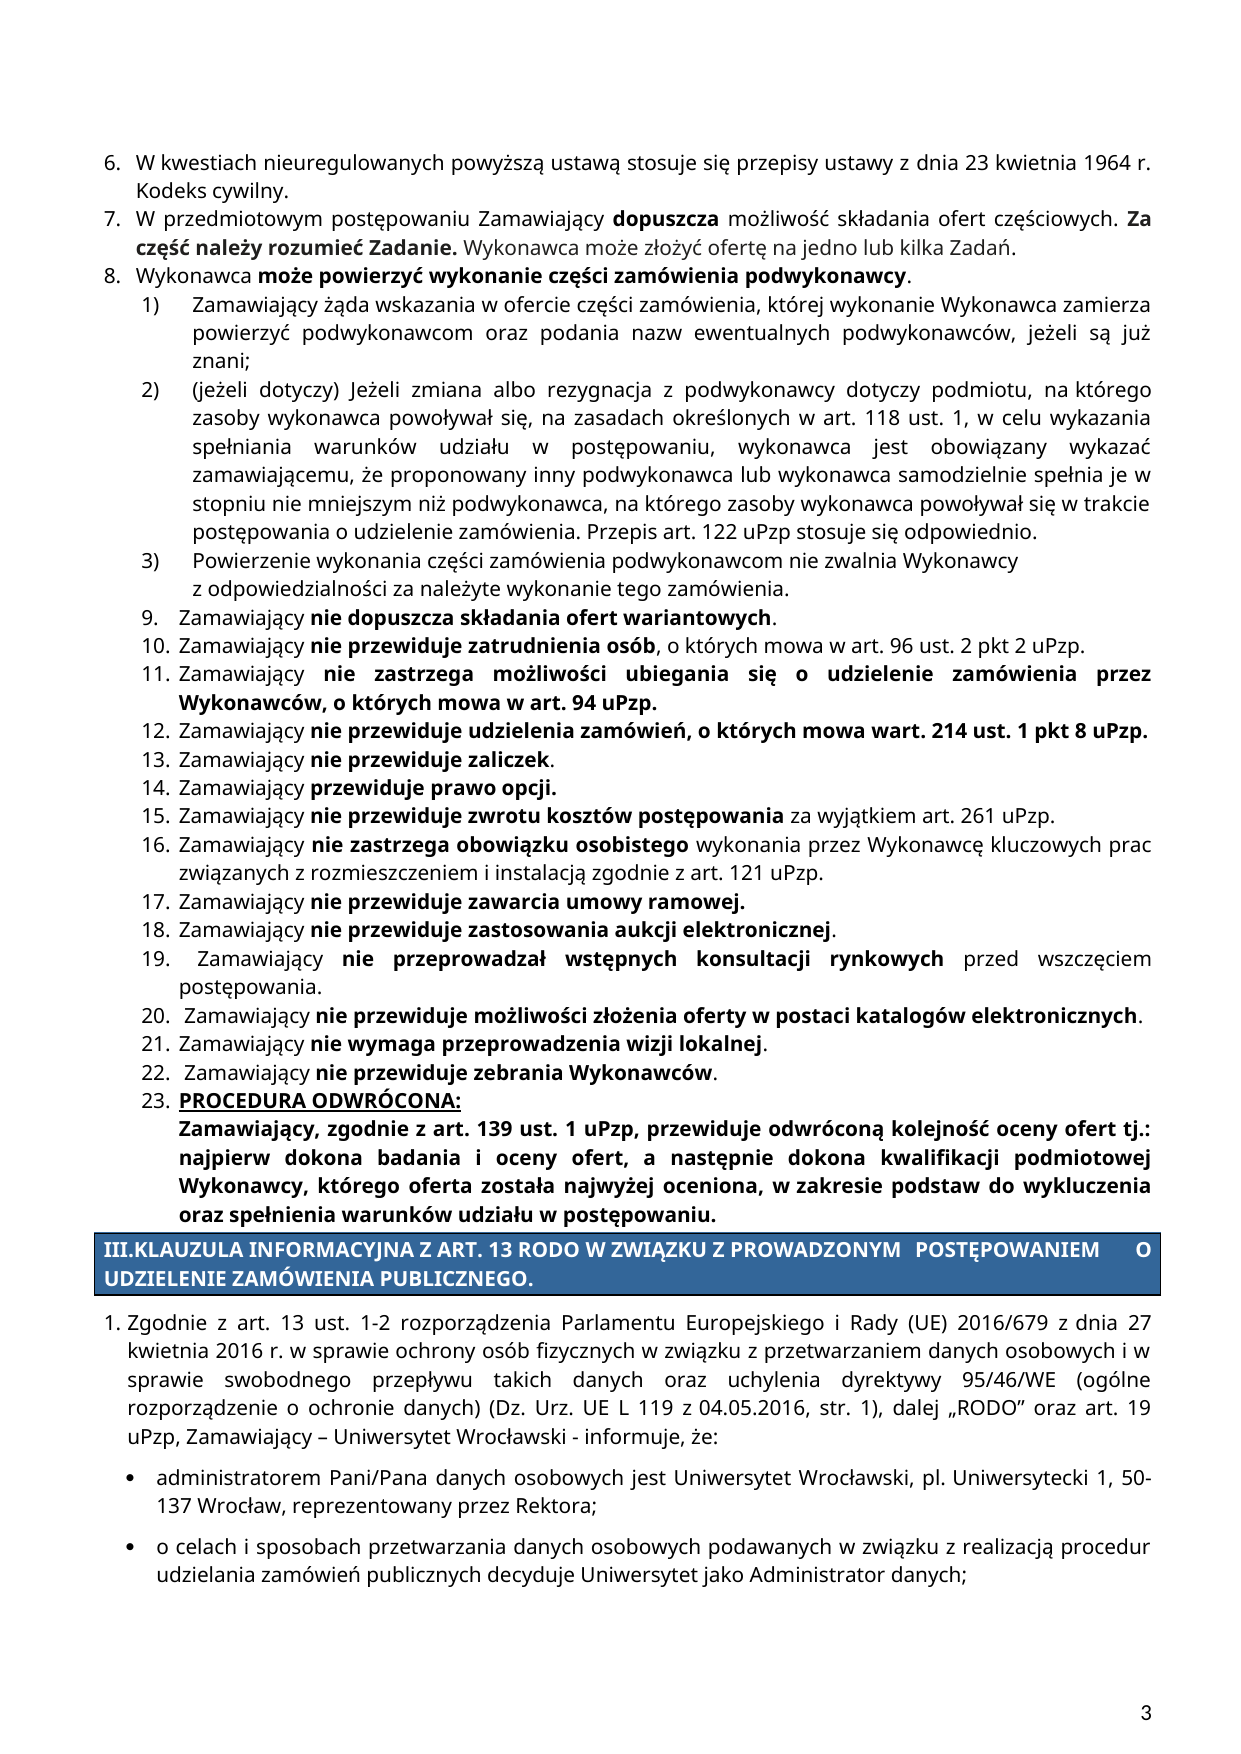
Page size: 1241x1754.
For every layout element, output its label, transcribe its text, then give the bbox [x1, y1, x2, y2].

list administratorem Pani/Pana danych osobowych jest Uniwersytet Wrocławski, pl. Uniwersytecki 1, 50-137 Wrocław, reprezentowany przez Rektora; [126, 1463, 1152, 1519]
list Zamawiający nie przewiduje zebrania Wykonawców. [141, 1058, 1152, 1086]
list o celach i sposobach przetwarzania danych osobowych podawanych w związku z realizacją procedur udzielania zamówień publicznych decyduje Uniwersytet jako Administrator danych; [126, 1532, 1152, 1589]
list Zamawiający nie zastrzega możliwości ubiegania się o udzielenie zamówienia przez Wykonawców, o których mowa w art. 94 uPzp. [141, 659, 1152, 716]
subtitle III.KLAUZULA INFORMACYJNA Z ART. 13 RODO W ZWIĄZKU Z PROWADZONYM POSTĘPOWANIEM O UDZIELENIE ZAMÓWIENIA PUBLICZNEGO. [95, 1234, 1160, 1294]
list Zamawiający nie przewiduje zaliczek. [141, 745, 1152, 773]
list Zamawiający nie przewiduje zawarcia umowy ramowej. [141, 887, 1152, 915]
list Zamawiający nie przeprowadzał wstępnych konsultacji rynkowych przed wszczęciem postępowania. [141, 944, 1152, 1001]
list Zamawiający nie wymaga przeprowadzenia wizji lokalnej. [141, 1029, 1152, 1058]
text Zamawiający, zgodnie z art. 139 ust. 1 uPzp, przewiduje odwróconą kolejność oceny ofert tj.: najpierw dokona badania i oceny ofert, a następnie dokona kwalifikacji podmiotowej Wykonawcy, którego oferta została najwyżej oceniona, w zakresie podstaw do wykluczenia oraz spełnienia warunków udziału w postępowaniu. [178, 1114, 1152, 1228]
list Zamawiający nie przewiduje zwrotu kosztów postępowania za wyjątkiem art. 261 uPzp. [141, 802, 1152, 830]
list Zamawiający nie przewiduje możliwości złożenia oferty w postaci katalogów elektronicznych. [141, 1001, 1152, 1029]
list PROCEDURA ODWRÓCONA: [141, 1086, 1152, 1114]
list Zamawiający nie dopuszcza składania ofert wariantowych. [141, 603, 1152, 631]
list Zamawiający nie przewiduje zastosowania aukcji elektronicznej. [141, 915, 1152, 944]
list Zamawiający przewiduje prawo opcji. [141, 773, 1152, 802]
list W kwestiach nieuregulowanych powyższą ustawą stosuje się przepisy ustawy z dnia 23 kwietnia 1964 r. Kodeks cywilny. [103, 148, 1152, 204]
list Zamawiający nie zastrzega obowiązku osobistego wykonania przez Wykonawcę kluczowych prac związanych z rozmieszczeniem i instalacją zgodnie z art. 121 uPzp. [141, 830, 1152, 887]
list W przedmiotowym postępowaniu Zamawiający dopuszcza możliwość składania ofert częściowych. Za część należy rozumieć Zadanie. Wykonawca może złożyć ofertę na jedno lub kilka Zadań. [103, 204, 1152, 261]
list Wykonawca może powierzyć wykonanie części zamówienia podwykonawcy. [103, 261, 1152, 290]
list Zamawiający żąda wskazania w ofercie części zamówienia, której wykonanie Wykonawca zamierza powierzyć podwykonawcom oraz podania nazw ewentualnych podwykonawców, jeżeli są już znani; [141, 290, 1152, 375]
list Zamawiający nie przewiduje zatrudnienia osób, o których mowa w art. 96 ust. 2 pkt 2 uPzp. [141, 631, 1152, 659]
list Zamawiający nie przewiduje udzielenia zamówień, o których mowa wart. 214 ust. 1 pkt 8 uPzp. [141, 716, 1152, 745]
list Powierzenie wykonania części zamówienia podwykonawcom nie zwalnia Wykonawcy z odpowiedzialności za należyte wykonanie tego zamówienia. [141, 546, 1152, 603]
list Zgodnie z art. 13 ust. 1-2 rozporządzenia Parlamentu Europejskiego i Rady (UE) 2016/679 z dnia 27 kwietnia 2016 r. w sprawie ochrony osób fizycznych w związku z przetwarzaniem danych osobowych i w sprawie swobodnego przepływu takich danych oraz uchylenia dyrektywy 95/46/WE (ogólne rozporządzenie o ochronie danych) (Dz. Urz. UE L 119 z 04.05.2016, str. 1), dalej „RODO” oraz art. 19 uPzp, Zamawiający – Uniwersytet Wrocławski - informuje, że: [103, 1308, 1152, 1450]
list (jeżeli dotyczy) Jeżeli zmiana albo rezygnacja z podwykonawcy dotyczy podmiotu, na którego zasoby wykonawca powoływał się, na zasadach określonych w art. 118 ust. 1, w celu wykazania spełniania warunków udziału w postępowaniu, wykonawca jest obowiązany wykazać zamawiającemu, że proponowany inny podwykonawca lub wykonawca samodzielnie spełnia je w stopniu nie mniejszym niż podwykonawca, na którego zasoby wykonawca powoływał się w trakcie postępowania o udzielenie zamówienia. Przepis art. 122 uPzp stosuje się odpowiednio. [141, 375, 1152, 546]
